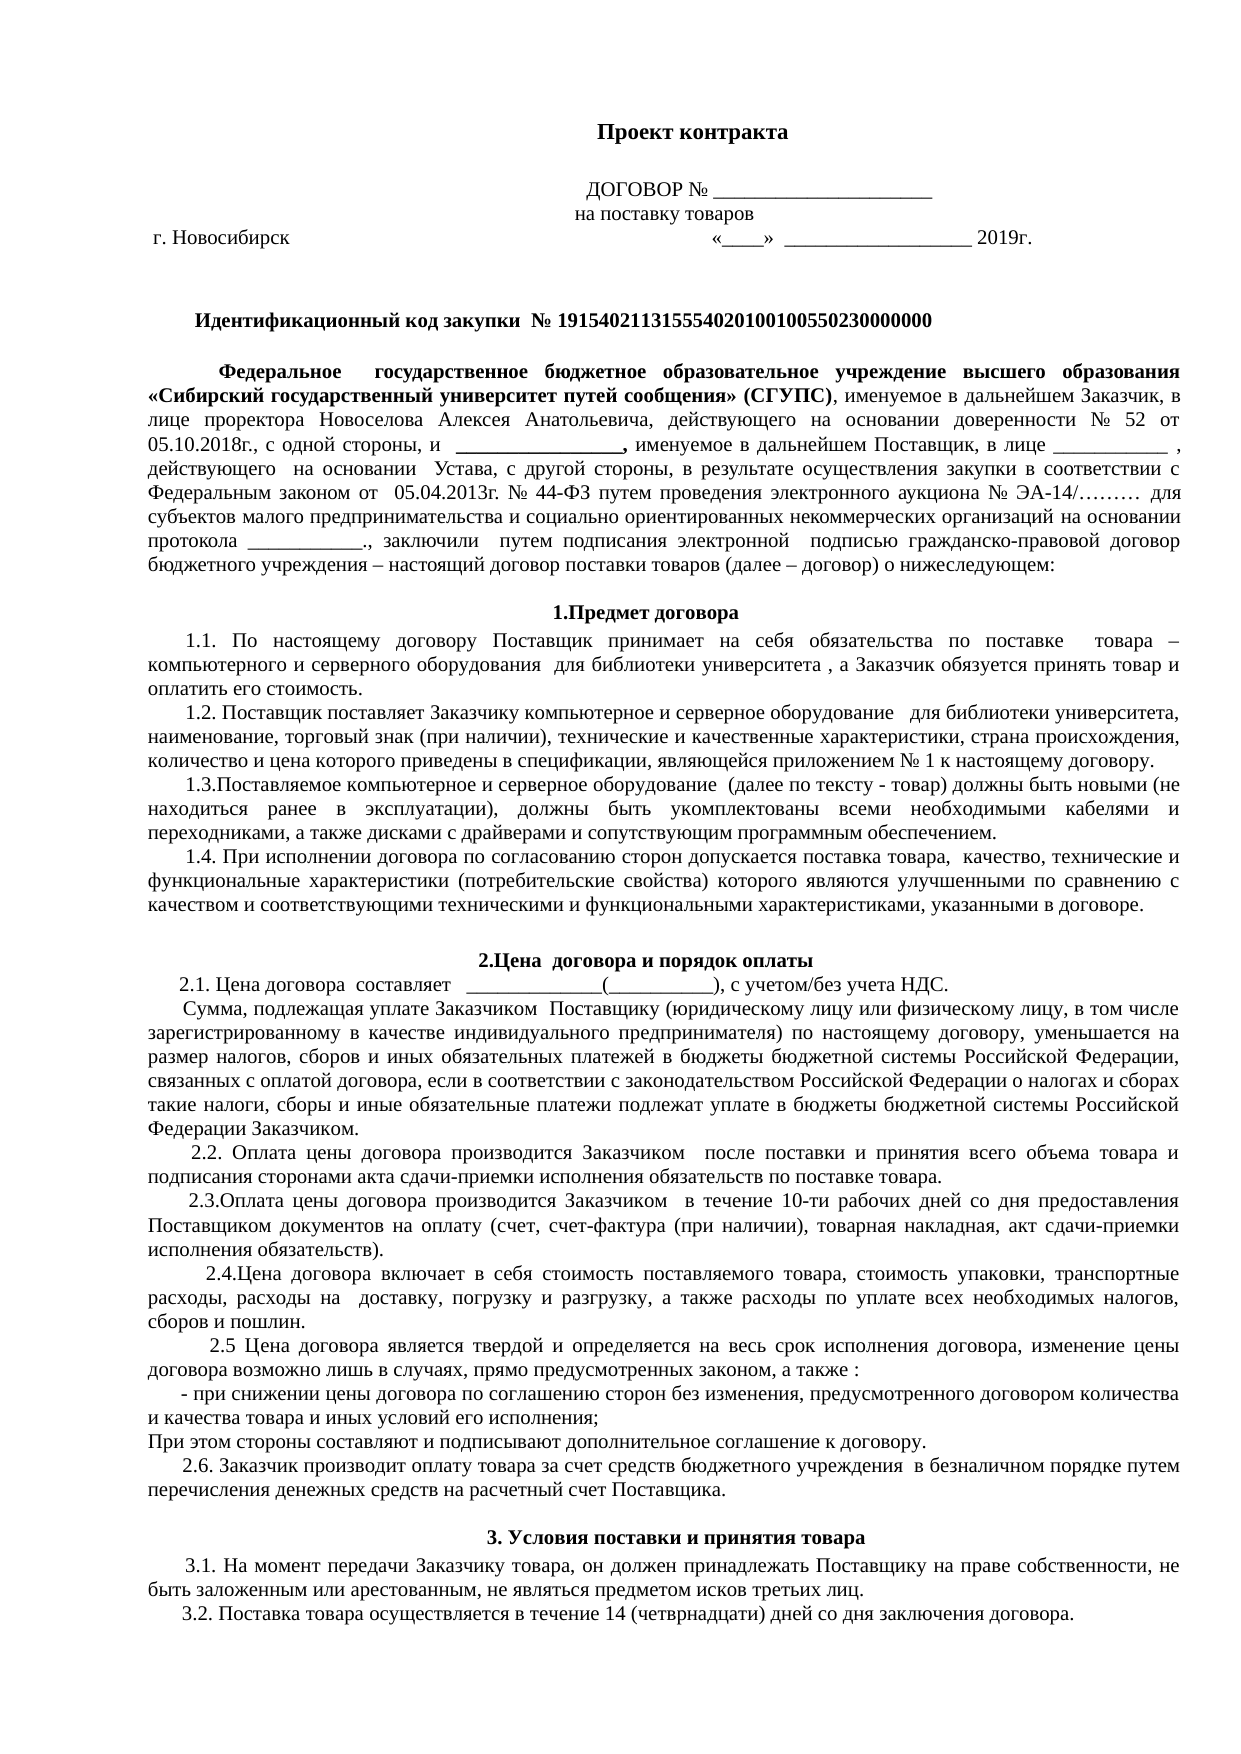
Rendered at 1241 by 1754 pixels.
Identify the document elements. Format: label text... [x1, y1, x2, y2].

text 3.2. Поставка товара осуществляется в течение 14 (четврнадцати) дней со дня заключения договора. [148, 1601, 1181, 1625]
text 2.1. Цена договора составляет _____________(__________), с учетом/без учета НДС. [148, 972, 1181, 996]
text 1.3.Поставляемое компьютерное и серверное оборудование (далее по тексту - товар) должны быть новыми (не находиться ранее в эксплуатации), должны быть укомплектованы всеми необходимыми кабелями и переходниками, а также дисками с драйверами и сопутствующим программным обеспечением. [148, 772, 1181, 844]
text ДОГОВОР № _____________________ [148, 177, 1181, 201]
text 1.2. Поставщик поставляет Заказчику компьютерное и серверное оборудование для библиотеки университета, наименование, торговый знак (при наличии), технические и качественные характеристики, страна происхождения, количество и цена которого приведены в спецификации, являющейся приложением № 1 к настоящему договору. [148, 700, 1181, 772]
text 2.Цена договора и порядок оплаты [110, 948, 1181, 972]
text Федеральное государственное бюджетное образовательное учреждение высшего образования «Сибирский государственный университет путей сообщения» (СГУПС), именуемое в дальнейшем Заказчик, в лице проректора Новоселова Алексея Анатольевича, действующего на основании доверенности № 52 от 05.10.2018г., с одной стороны, и ________________, именуемое в дальнейшем Поставщик, в лице ___________ , действующего на основании Устава, с другой стороны, в результате осуществления закупки в соответствии с Федеральным законом от 05.04.2013г. № 44-ФЗ путем проведения электронного аукциона № ЭА-14/……… для субъектов малого предпринимательства и социально ориентированных некоммерческих организаций на основании протокола ___________., заключили путем подписания электронной подписью гражданско-правовой договор бюджетного учреждения – настоящий договор поставки товаров (далее – договор) о нижеследующем: [148, 359, 1181, 576]
text Идентификационный код закупки № 191540211315554020100100550230000000 [148, 308, 1181, 332]
text 2.5 Цена договора является твердой и определяется на весь срок исполнения договора, изменение цены договора возможно лишь в случаях, прямо предусмотренных законом, а также : [148, 1333, 1181, 1381]
text Сумма, подлежащая уплате Заказчиком Поставщику (юридическому лицу или физическому лицу, в том числе зарегистрированному в качестве индивидуального предпринимателя) по настоящему договору, уменьшается на размер налогов, сборов и иных обязательных платежей в бюджеты бюджетной системы Российской Федерации, связанных с оплатой договора, если в соответствии с законодательством Российской Федерации о налогах и сборах такие налоги, сборы и иные обязательные платежи подлежат уплате в бюджеты бюджетной системы Российской Федерации Заказчиком. [148, 996, 1181, 1140]
text 3.1. На момент передачи Заказчику товара, он должен принадлежать Поставщику на праве собственности, не быть заложенным или арестованным, не являться предметом исков третьих лиц. [148, 1553, 1181, 1601]
text Проект контракта [148, 118, 1181, 144]
text 1.1. По настоящему договору Поставщик принимает на себя обязательства по поставке товара – компьютерного и серверного оборудования для библиотеки университета , а Заказчик обязуется принять товар и оплатить его стоимость. [148, 627, 1181, 700]
text - при снижении цены договора по соглашению сторон без изменения, предусмотренного договором количества и качества товара и иных условий его исполнения; [148, 1381, 1181, 1429]
text 1.Предмет договора [110, 600, 1181, 624]
text 1.4. При исполнении договора по согласованию сторон допускается поставка товара, качество, технические и функциональные характеристики (потребительские свойства) которого являются улучшенными по сравнению с качеством и соответствующими техническими и функциональными характеристиками, указанными в договоре. [148, 844, 1181, 916]
text 2.4.Цена договора включает в себя стоимость поставляемого товара, стоимость упаковки, транспортные расходы, расходы на доставку, погрузку и разгрузку, а также расходы по уплате всех необходимых налогов, сборов и пошлин. [148, 1261, 1181, 1333]
text на поставку товаров [148, 201, 1181, 225]
text 2.3.Оплата цены договора производится Заказчиком в течение 10-ти рабочих дней со дня предоставления Поставщиком документов на оплату (счет, счет-фактура (при наличии), товарная накладная, акт сдачи-приемки исполнения обязательств). [148, 1188, 1181, 1261]
text 2.6. Заказчик производит оплату товара за счет средств бюджетного учреждения в безналичном порядке путем перечисления денежных средств на расчетный счет Поставщика. [148, 1453, 1181, 1501]
text г. Новосибирск «____» __________________ 2019г. [148, 225, 1181, 249]
text 2.2. Оплата цены договора производится Заказчиком после поставки и принятия всего объема товара и подписания сторонами акта сдачи-приемки исполнения обязательств по поставке товара. [148, 1140, 1181, 1188]
text При этом стороны составляют и подписывают дополнительное соглашение к договору. [148, 1429, 1181, 1453]
text 3. Условия поставки и принятия товара [148, 1525, 1181, 1549]
